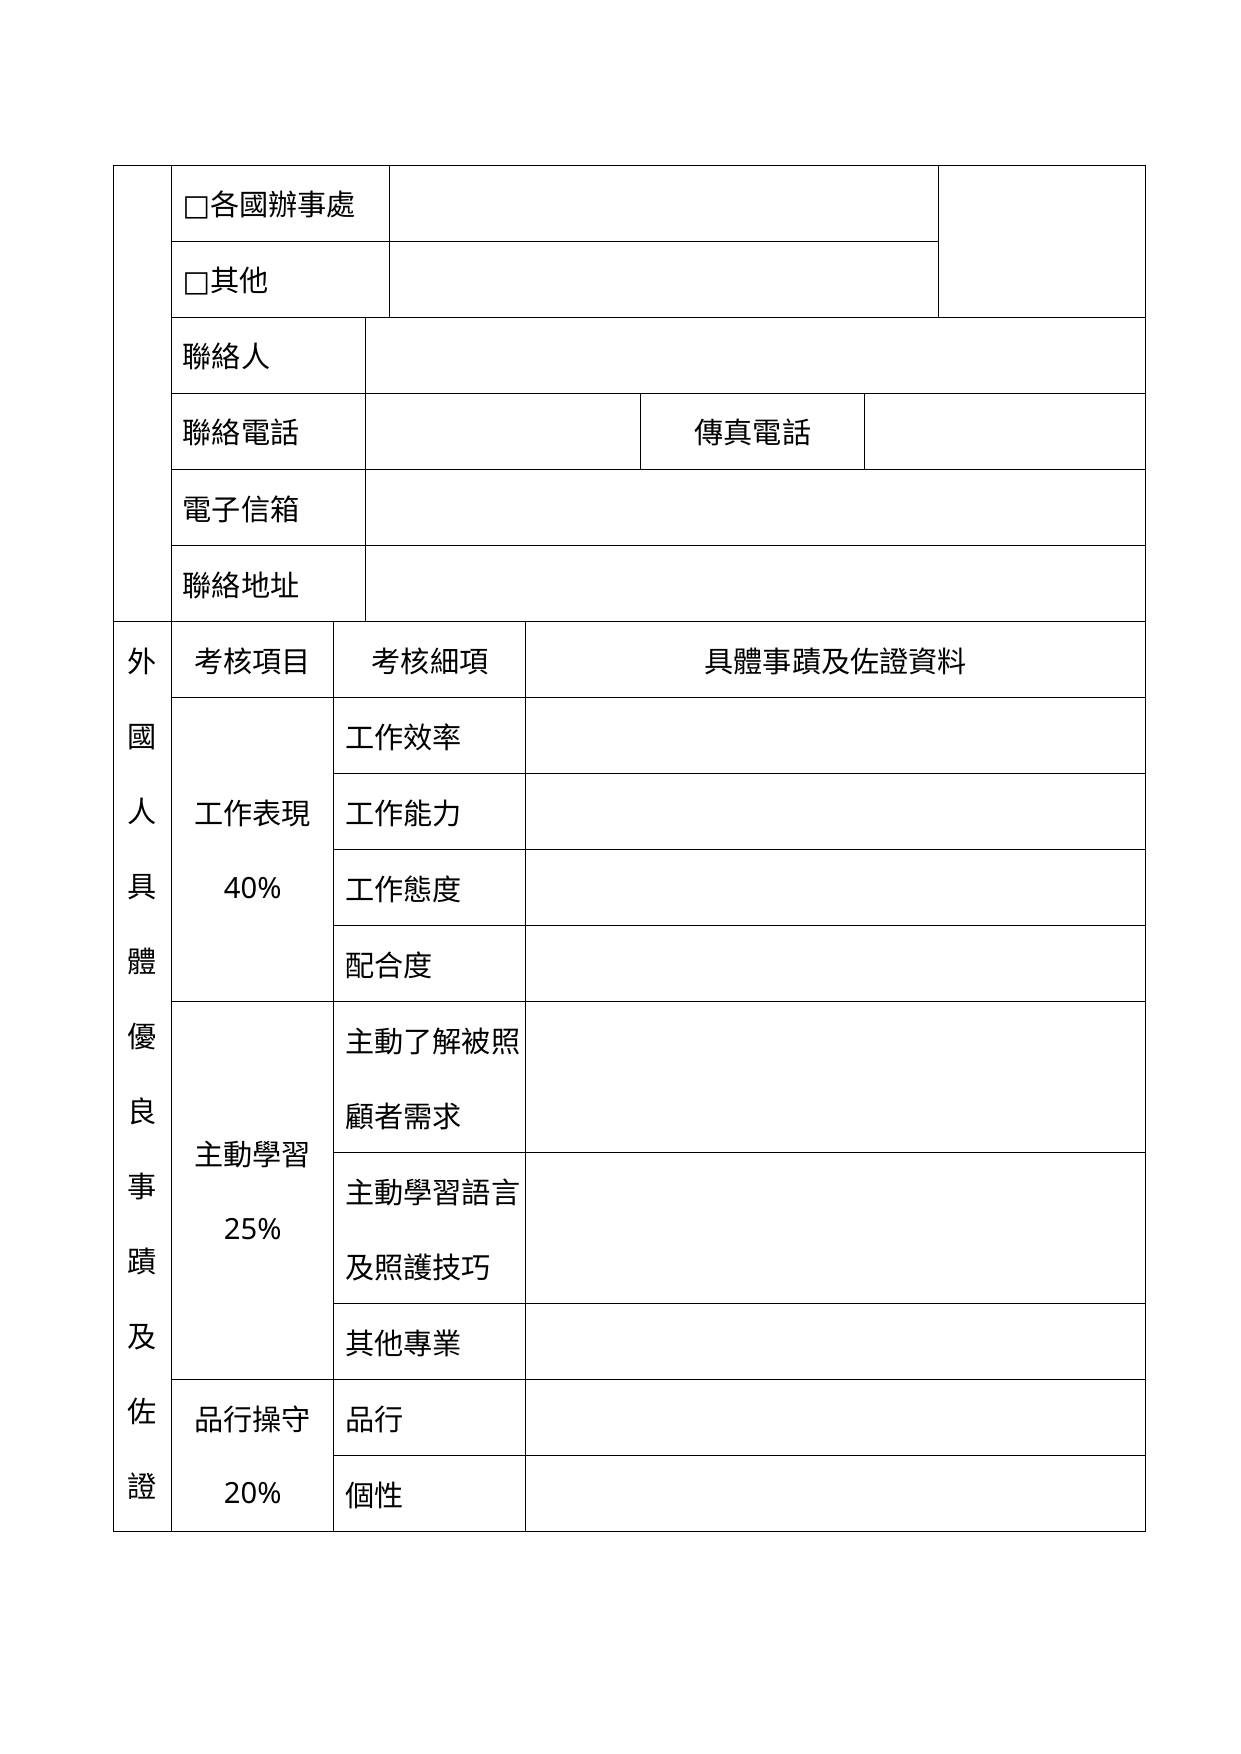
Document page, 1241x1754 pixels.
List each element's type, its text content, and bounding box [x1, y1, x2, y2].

table_cell [865, 394, 1145, 469]
table_cell 傳真電話 [641, 394, 864, 469]
table_cell [526, 926, 1145, 1001]
table_cell 具體事蹟及佐證資料 [526, 622, 1145, 697]
table_cell 聯絡電話 [172, 394, 365, 469]
table_cell 聯絡地址 [172, 546, 365, 621]
table_cell [526, 850, 1145, 925]
table_cell 工作能力 [334, 774, 525, 849]
table_cell [526, 1304, 1145, 1379]
table_cell 個性 [334, 1456, 525, 1531]
table_cell 考核細項 [334, 622, 525, 697]
table_cell 電子信箱 [172, 470, 365, 545]
table_cell [390, 242, 938, 317]
table_cell 主動學習語言及照護技巧 [334, 1153, 525, 1303]
table_cell [366, 470, 1145, 545]
table_cell [366, 546, 1145, 621]
table_cell [526, 1456, 1145, 1531]
table_cell [526, 1380, 1145, 1455]
table_cell 主動學習25% [172, 1002, 333, 1379]
table_cell □各國辦事處 [172, 166, 389, 241]
table_cell [526, 698, 1145, 773]
table_cell 品行操守20% [172, 1380, 333, 1531]
table_cell 考核項目 [172, 622, 333, 697]
table_cell [526, 774, 1145, 849]
table_cell 其他專業 [334, 1304, 525, 1379]
table_cell [526, 1002, 1145, 1152]
table_cell [390, 166, 938, 241]
table_cell □其他 [172, 242, 389, 317]
table_cell 工作表現40% [172, 698, 333, 1001]
table_cell [366, 318, 1145, 393]
table_cell 工作效率 [334, 698, 525, 773]
table_cell 主動了解被照顧者需求 [334, 1002, 525, 1152]
table_cell 配合度 [334, 926, 525, 1001]
table_cell 聯絡人 [172, 318, 365, 393]
table_cell 外國人具體優良事蹟及佐證資料 [114, 622, 171, 1531]
table_cell 工作態度 [334, 850, 525, 925]
table_cell [526, 1153, 1145, 1303]
table_cell 品行 [334, 1380, 525, 1455]
table_cell [366, 394, 640, 469]
